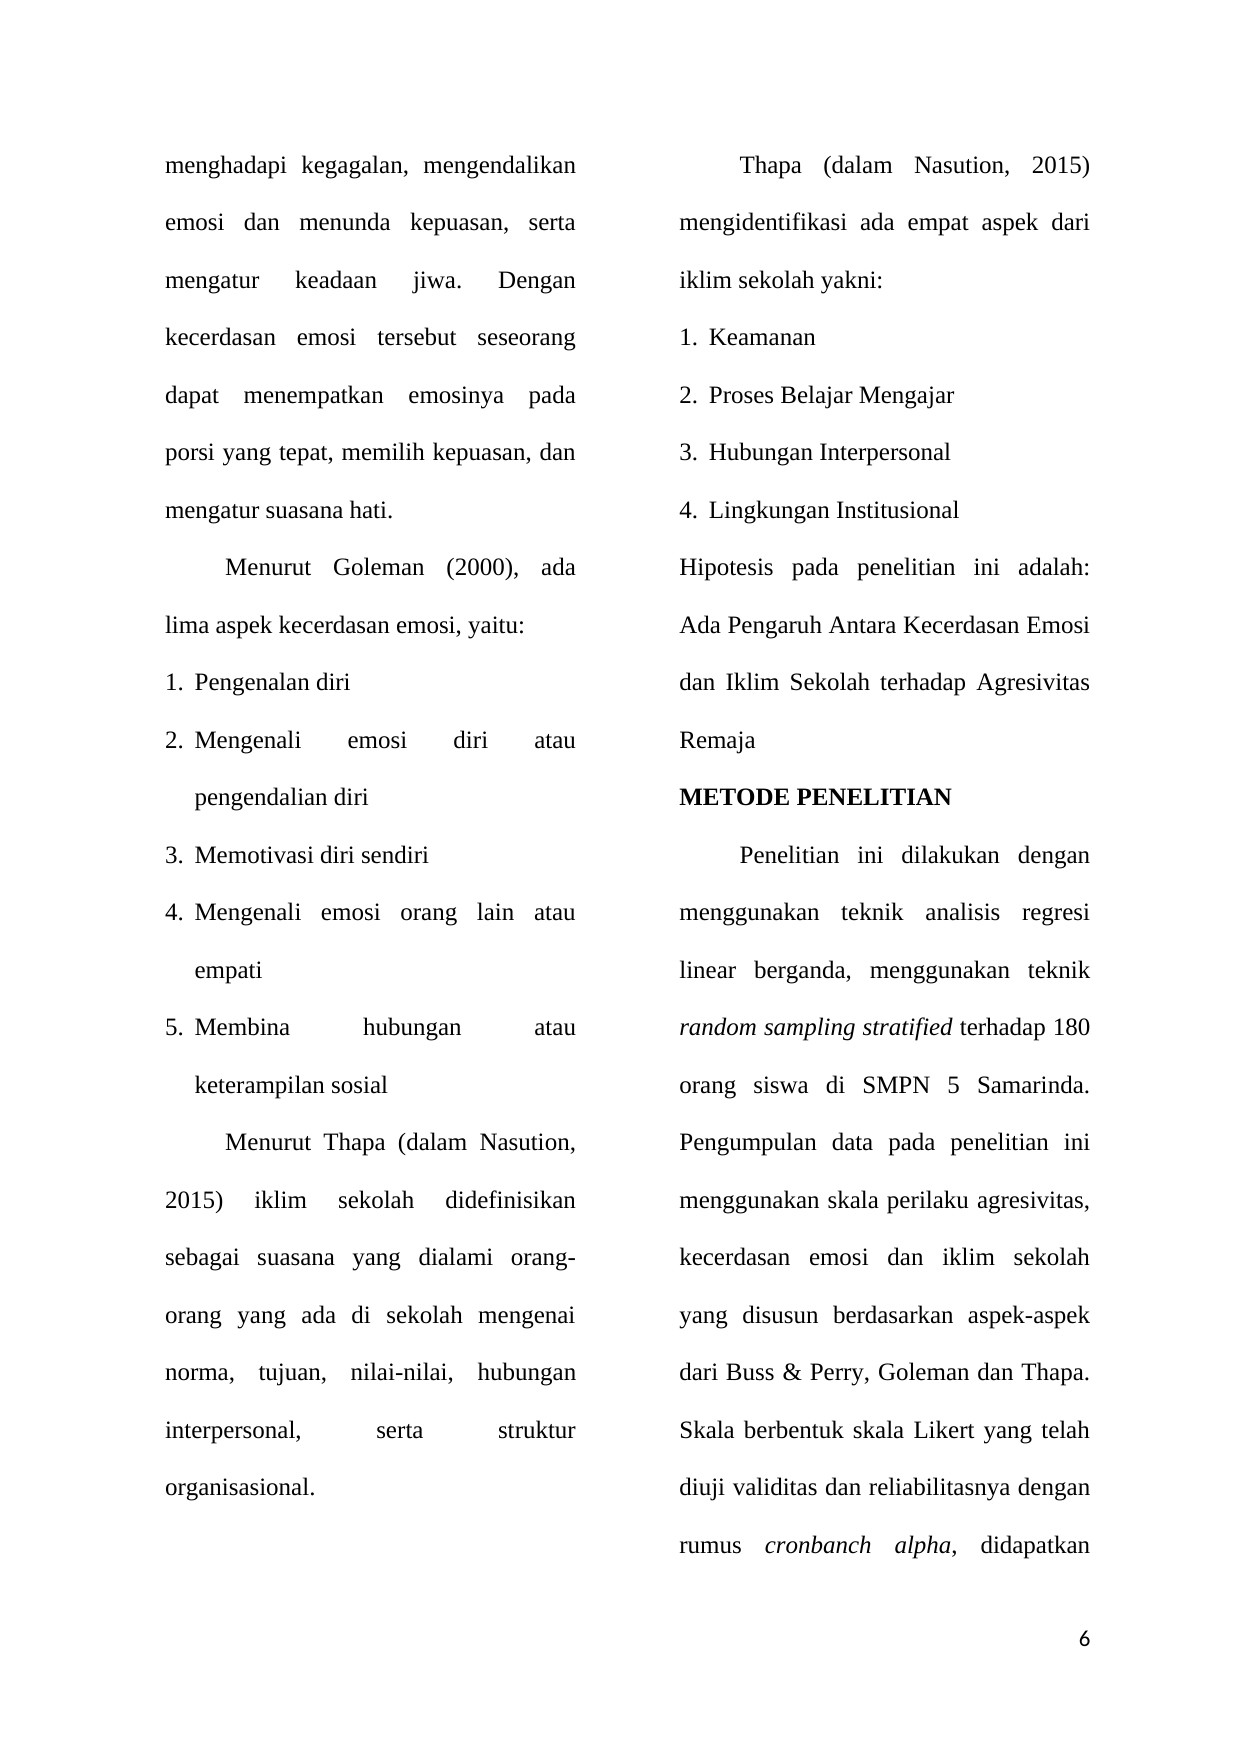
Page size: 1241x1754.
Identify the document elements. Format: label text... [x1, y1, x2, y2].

list Mengenali emosi orang lain atau empati [165, 897, 576, 984]
list Proses Belajar Mengajar [679, 380, 1090, 409]
text Thapa (dalam Nasution, 2015) mengidentifikasi ada empat aspek dari iklim sekolah yakni: [679, 150, 1090, 294]
list Mengenali emosi diri atau pengendalian diri [165, 725, 576, 811]
list Hubungan Interpersonal [679, 437, 1090, 466]
text Menurut Thapa (dalam Nasution, 2015) iklim sekolah didefinisikan sebagai suasana yang dialami orang-orang yang ada di sekolah mengenai norma, tujuan, nilai-nilai, hubungan interpersonal, serta struktur organisasional. [165, 1127, 576, 1501]
list Lingkungan Institusional [679, 495, 1090, 524]
list Memotivasi diri sendiri [165, 840, 576, 869]
list Keamanan [679, 322, 1090, 351]
text Menurut Goleman (2000), ada lima aspek kecerdasan emosi, yaitu: [165, 552, 576, 639]
list Membina hubungan atau keterampilan sosial [165, 1012, 576, 1099]
text METODE PENELITIAN [679, 782, 1090, 811]
list Pengenalan diri [165, 667, 576, 696]
text Hipotesis pada penelitian ini adalah: Ada Pengaruh Antara Kecerdasan Emosi dan Iklim Sekolah terhadap Agresivitas Remaja [679, 552, 1090, 754]
